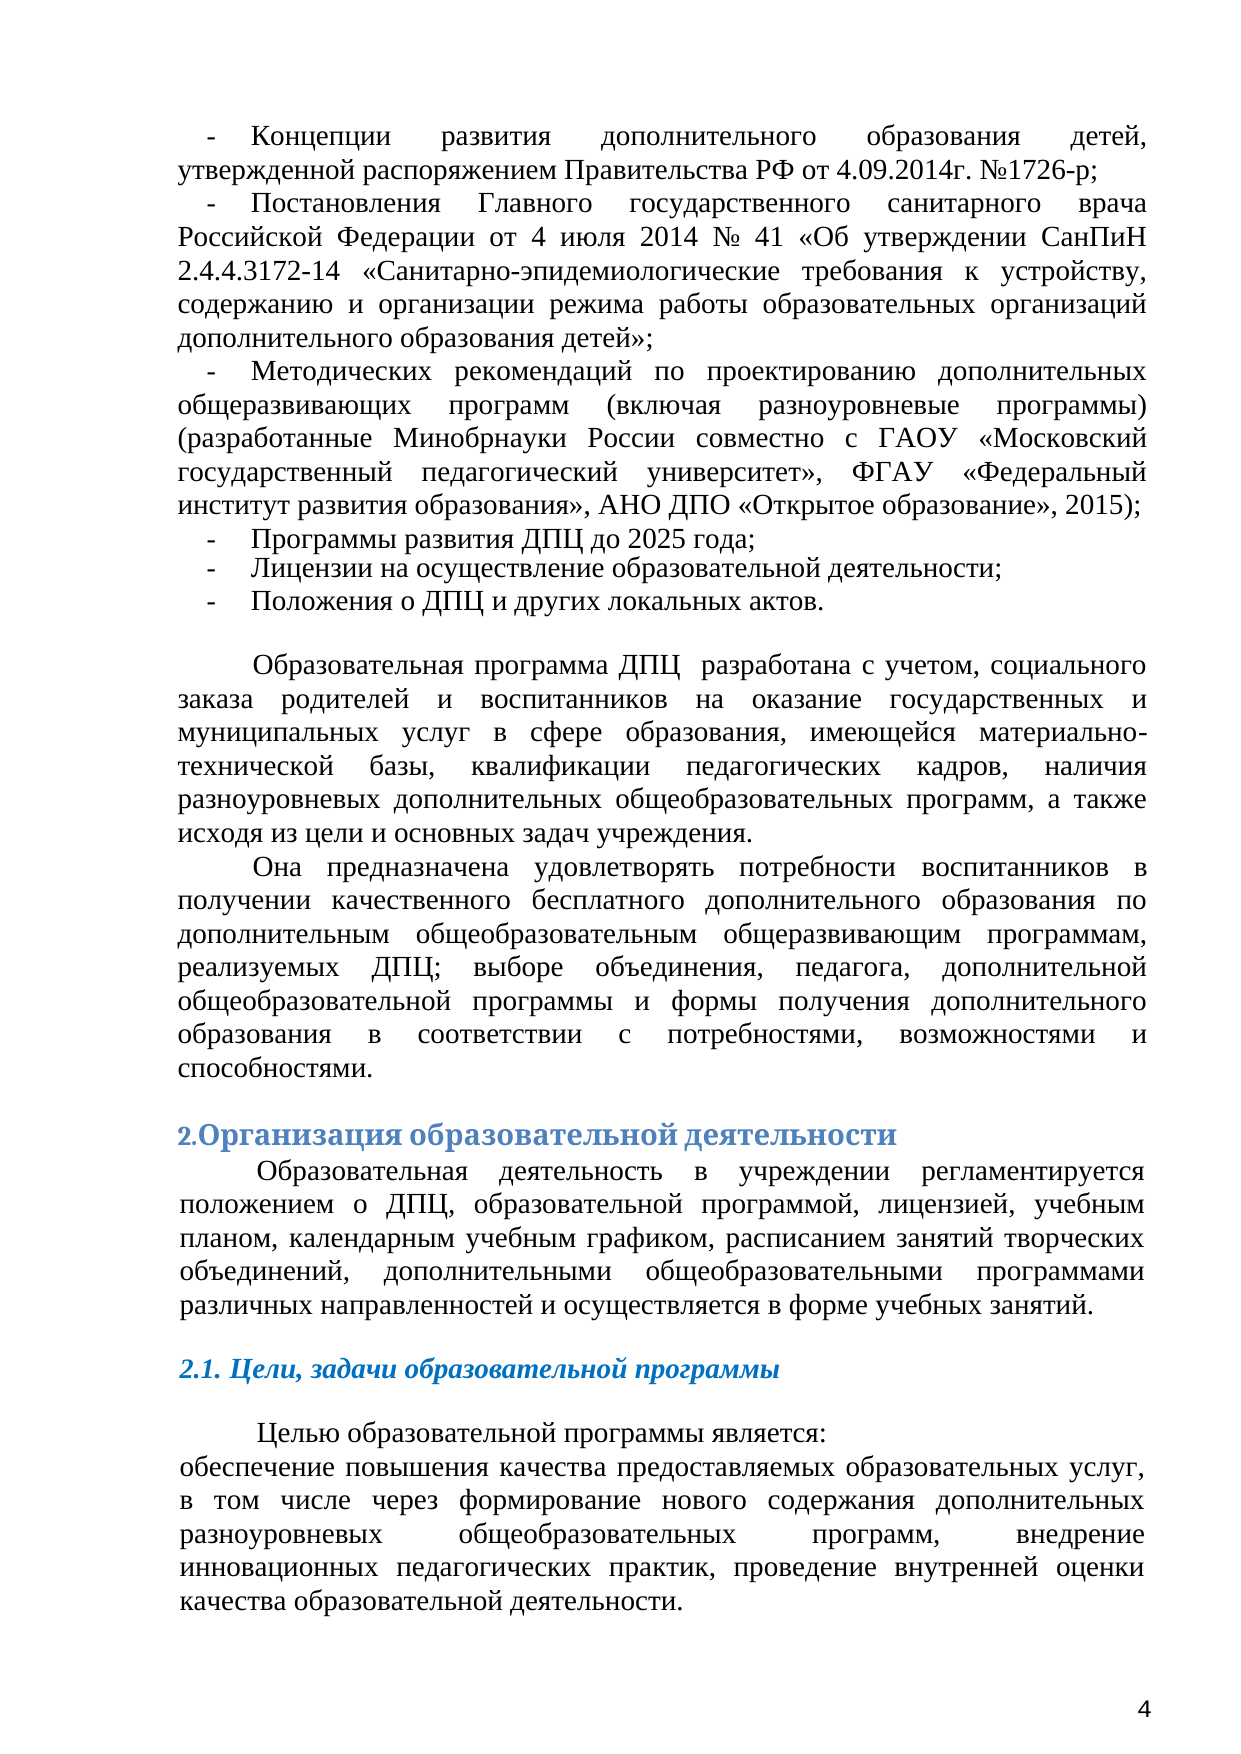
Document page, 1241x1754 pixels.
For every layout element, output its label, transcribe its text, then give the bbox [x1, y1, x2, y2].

list Методических рекомендаций по проектированию дополнительных общеразвивающих программ (включая разноуровневые программы) (разработанные Минобрнауки России совместно с ГАОУ «Московский государственный педагогический университет», ФГАУ «Федеральный институт развития образования», АНО ДПО «Открытое образование», 2015); [177, 354, 1147, 521]
list Концепции развития дополнительного образования детей, утвержденной распоряжением Правительства РФ от 4.09.2014г. №1726-р; [177, 118, 1147, 186]
subtitle 2.Организация образовательной деятельности [177, 1119, 1152, 1153]
list Программы развития ДПЦ до 2025 года; [177, 521, 1152, 555]
list Постановления Главного государственного санитарного врача Российской Федерации от 4 июля 2014 № 41 «Об утверждении СанПиН 2.4.4.3172-14 «Санитарно-эпидемиологические требования к устройству, содержанию и организации режима работы образовательных организаций дополнительного образования детей»; [177, 186, 1147, 354]
list Цели, задачи образовательной программы [179, 1356, 1152, 1384]
text Образовательная деятельность в учреждении регламентируется положением о ДПЦ, образовательной программой, лицензией, учебным планом, календарным учебным графиком, расписанием занятий творческих объединений, дополнительными общеобразовательными программами различных направленностей и осуществляется в форме учебных занятий. [179, 1153, 1145, 1321]
text обеспечение повышения качества предоставляемых образовательных услуг, в том числе через формирование нового содержания дополнительных разноуровневых общеобразовательных программ, внедрение инновационных педагогических практик, проведение внутренней оценки качества образовательной деятельности. [179, 1449, 1145, 1617]
list Лицензии на осуществление образовательной деятельности; [177, 555, 1152, 583]
text Целью образовательной программы является: [179, 1416, 1152, 1449]
text Образовательная программа ДПЦ разработана с учетом, социального заказа родителей и воспитанников на оказание государственных и муниципальных услуг в сфере образования, имеющейся материальнотехнической базы, квалификации педагогических кадров, наличия разноуровневых дополнительных общеобразовательных программ, а также исходя из цели и основных задач учреждения. [177, 648, 1147, 849]
list Положения о ДПЦ и других локальных актов. [177, 587, 1152, 616]
text Она предназначена удовлетворять потребности воспитанников в получении качественного бесплатного дополнительного образования по дополнительным общеобразовательным общеразвивающим программам, реализуемых ДПЦ; выборе объединения, педагога, дополнительной общеобразовательной программы и формы получения дополнительного образования в соответствии с потребностями, возможностями и способностями. [177, 849, 1147, 1084]
